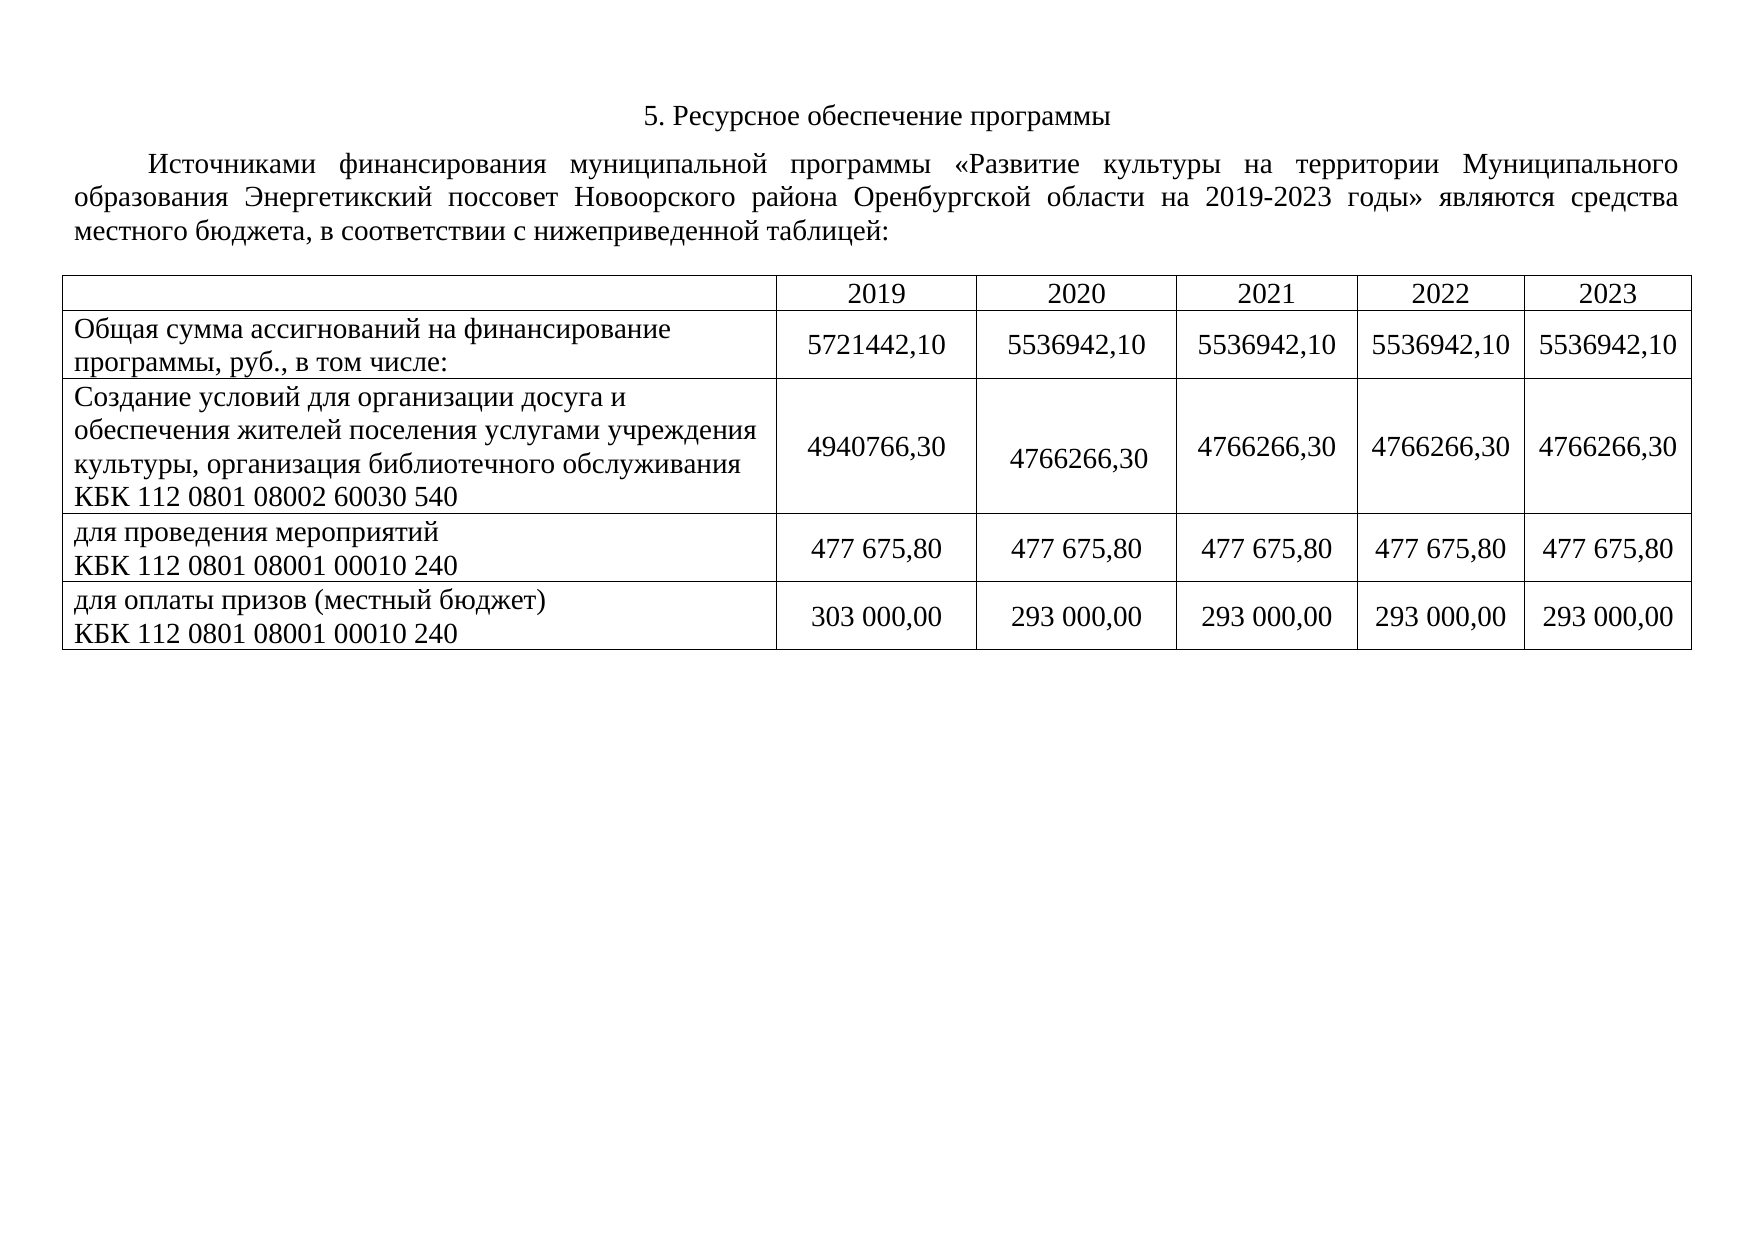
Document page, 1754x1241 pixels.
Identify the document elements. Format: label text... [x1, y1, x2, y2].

table_cell 293 000,00 [977, 582, 1176, 649]
table_header [63, 276, 776, 310]
table_cell 4766266,30 [1358, 379, 1524, 513]
table_cell 477 675,80 [1177, 514, 1357, 581]
table_cell 5536942,10 [977, 311, 1176, 378]
table_cell Создание условий для организации досуга и обеспечения жителей поселения услугами учреждения культуры, организация библиотечного обслуживания КБК 112 0801 08002 60030 540 [63, 379, 776, 513]
table_cell 293 000,00 [1525, 582, 1691, 649]
table_cell 5536942,10 [1525, 311, 1691, 378]
table_cell для оплаты призов (местный бюджет) КБК 112 0801 08001 00010 240 [63, 582, 776, 649]
table_header 2022 [1358, 276, 1524, 310]
table_header 2021 [1177, 276, 1357, 310]
text 5. Ресурсное обеспечение программы [74, 98, 1680, 131]
table_cell 5721442,10 [777, 311, 976, 378]
table_cell 477 675,80 [1525, 514, 1691, 581]
table_cell 477 675,80 [1358, 514, 1524, 581]
table_cell 4766266,30 [977, 379, 1176, 513]
table_cell 4766266,30 [1525, 379, 1691, 513]
table_header 2023 [1525, 276, 1691, 310]
table_cell 293 000,00 [1358, 582, 1524, 649]
table_cell 477 675,80 [777, 514, 976, 581]
table_cell 293 000,00 [1177, 582, 1357, 649]
text Источниками финансирования муниципальной программы «Развитие культуры на территории Муниципального образования Энергетикский поссовет Новоорского района Оренбургской области на 2019-2023 годы» являются средства местного бюджета, в соответствии с нижеприведенной таблицей: [74, 146, 1680, 246]
table_header 2019 [777, 276, 976, 310]
table_cell 5536942,10 [1358, 311, 1524, 378]
table_cell 5536942,10 [1177, 311, 1357, 378]
table_cell Общая сумма ассигнований на финансирование программы, руб., в том числе: [63, 311, 776, 378]
table_cell 4940766,30 [777, 379, 976, 513]
table_cell 303 000,00 [777, 582, 976, 649]
table_cell для проведения мероприятий КБК 112 0801 08001 00010 240 [63, 514, 776, 581]
table_cell 4766266,30 [1177, 379, 1357, 513]
table_header 2020 [977, 276, 1176, 310]
table_cell 477 675,80 [977, 514, 1176, 581]
